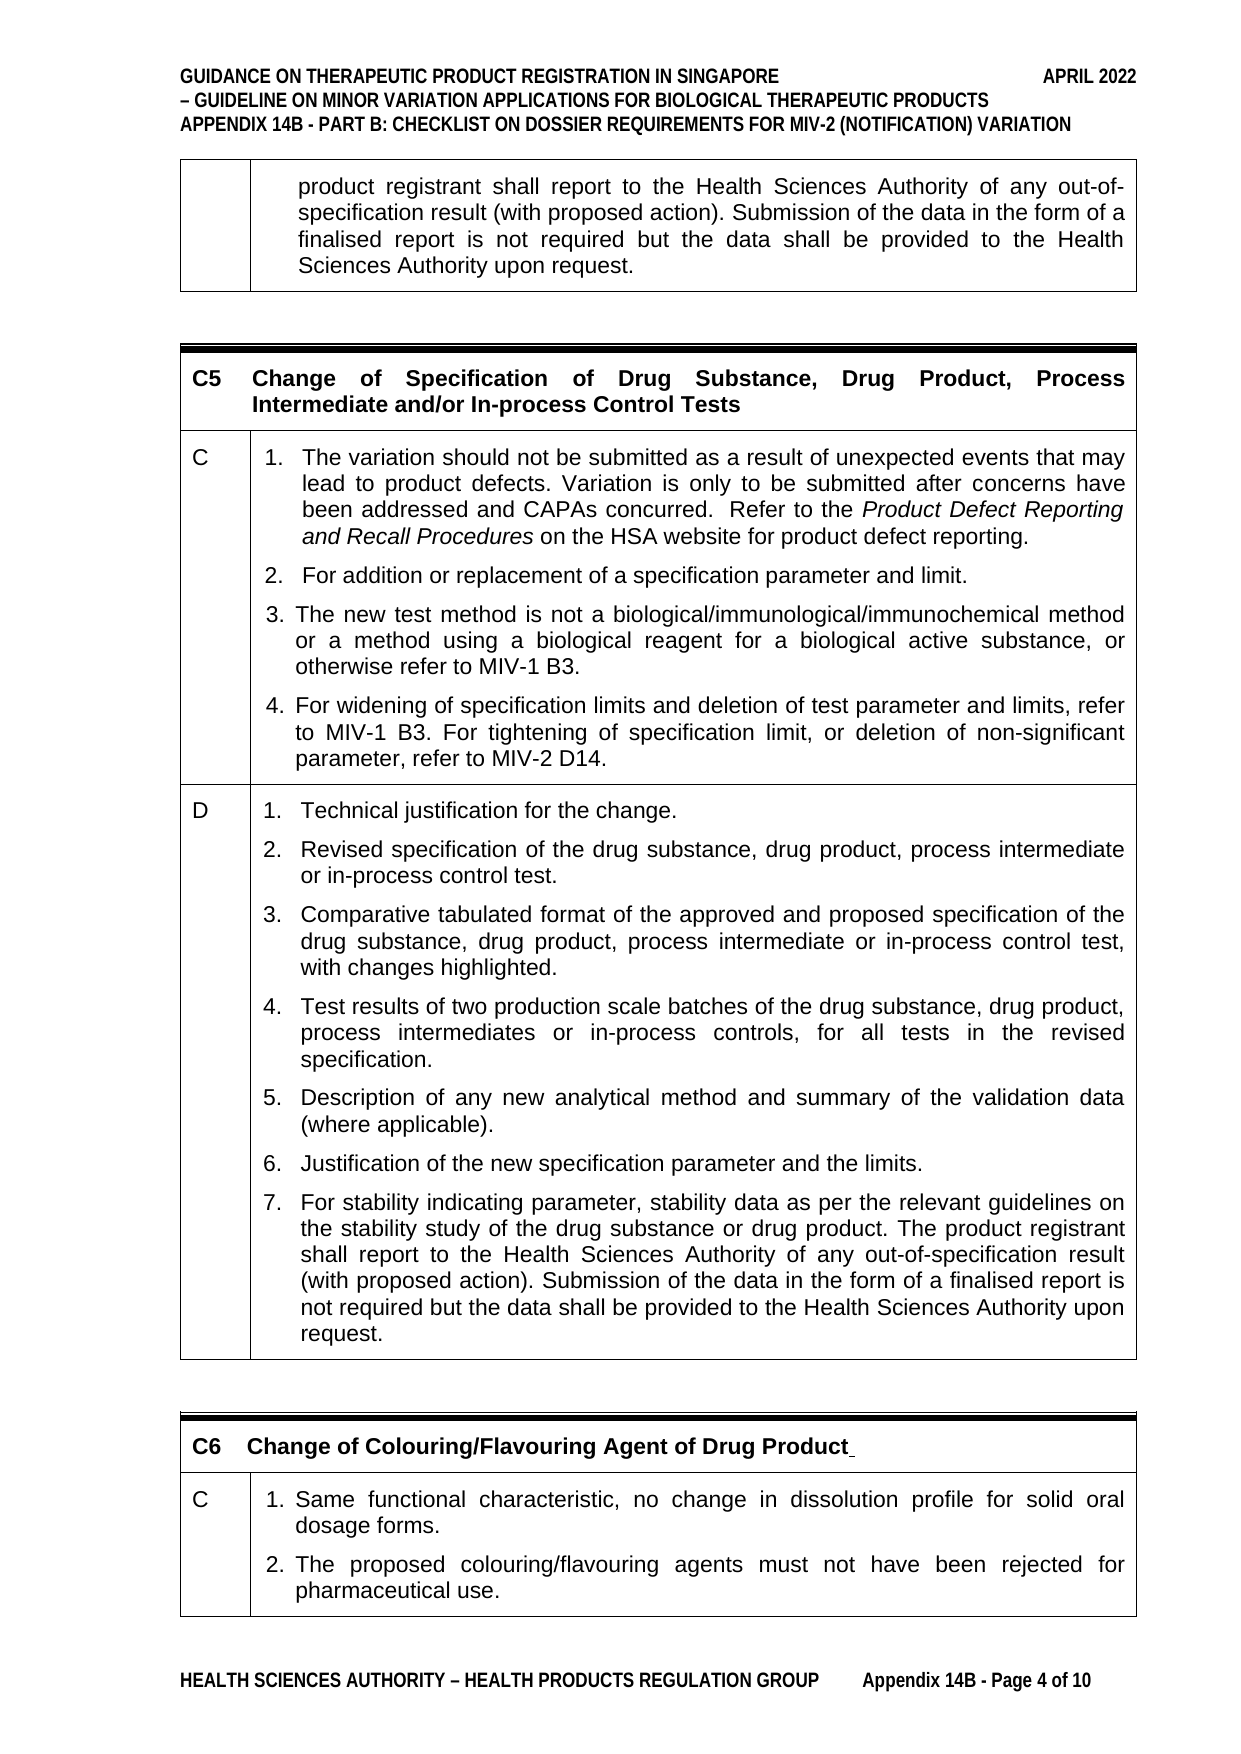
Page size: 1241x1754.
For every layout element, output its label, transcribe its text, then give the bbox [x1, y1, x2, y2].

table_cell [251, 160, 1136, 291]
table_cell D [181, 160, 250, 291]
table_header C6 Change of Colouring/Flavouring Agent of Drug Product [181, 1421, 1136, 1472]
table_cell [251, 1473, 1136, 1616]
table_cell Technical justification for the change. Revised specification of the drug substance, drug product, process intermediate or in-process control test. Comparative tabulated format of the approved and proposed specification of the drug substance, drug product, process intermediate or in-process control test, with changes highlighted. Test results of two production scale batches of the drug substance, drug product, process intermediates or in-process controls, for all tests in the revised specification. Description of any new analytical method and summary of the validation data (where applicable). Justification of the new specification parameter and the limits. For stability indicating parameter, stability data as per the relevant guidelines on the stability study of the drug substance or drug product. The product registrant shall report to the Health Sciences Authority of any out-of-specification result (with proposed action). Submission of the data in the form of a finalised report is not required but the data shall be provided to the Health Sciences Authority upon request. [251, 785, 1136, 1359]
table_cell C [181, 1473, 250, 1616]
table_cell C [181, 431, 250, 784]
table_cell The variation should not be submitted as a result of unexpected events that may lead to product defects. Variation is only to be submitted after concerns have been addressed and CAPAs concurred. Refer to the Product Defect Reporting and Recall Procedures on the HSA website for product defect reporting. For addition or replacement of a specification parameter and limit. The new test method is not a biological/immunological/immunochemical method or a method using a biological reagent for a biological active substance, or otherwise refer to MIV-1 B3. For widening of specification limits and deletion of test parameter and limits, refer to MIV-1 B3. For tightening of specification limit, or deletion of non-significant parameter, refer to MIV-2 D14. [251, 431, 1136, 784]
table_cell D [181, 785, 250, 1359]
table_header C5 Change of Specification of Drug Substance, Drug Product, Process Intermediate and/or In-process Control Tests [181, 353, 1136, 430]
